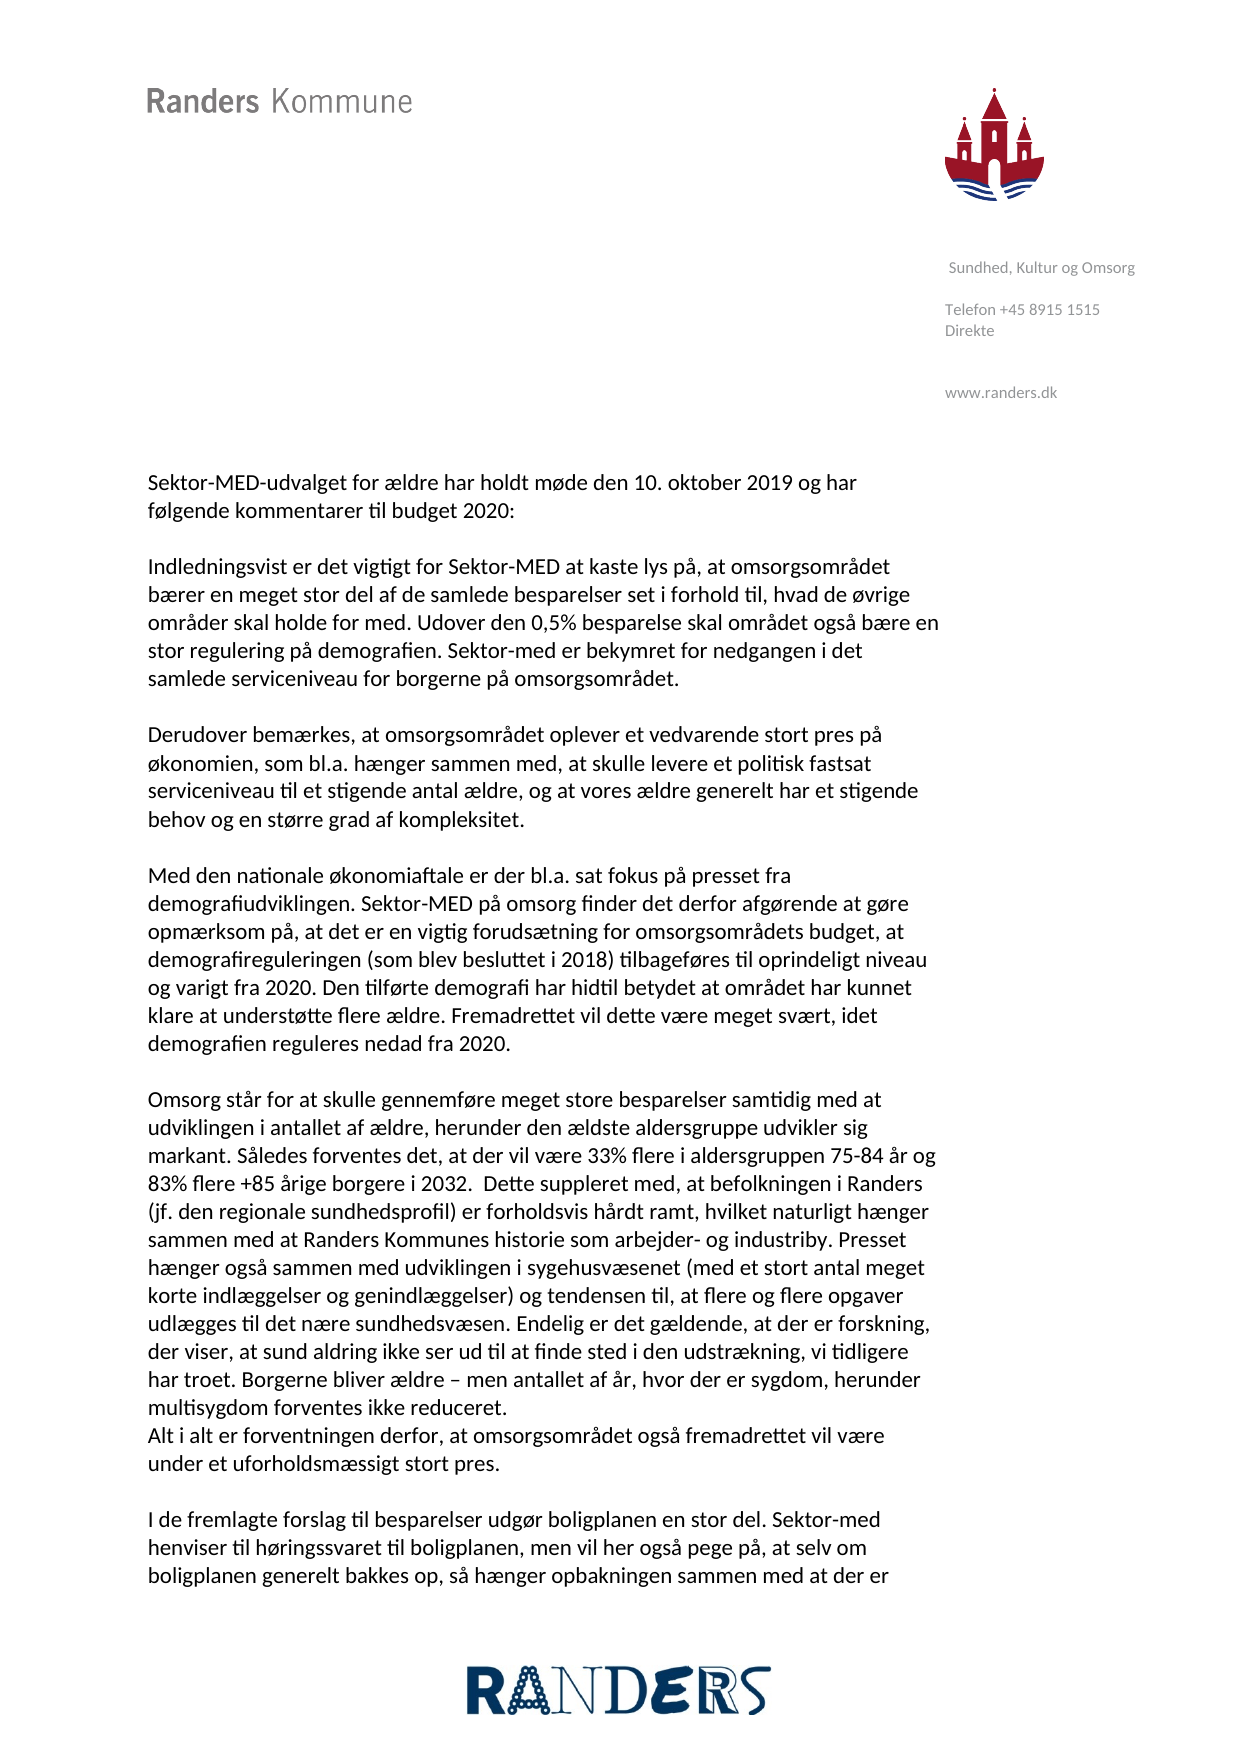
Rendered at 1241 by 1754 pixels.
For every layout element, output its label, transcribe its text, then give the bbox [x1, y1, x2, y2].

text Alt i alt er forventningen derfor, at omsorgsområdet også fremadrettet vil være under et uforholdsmæssigt stort pres. [148, 1421, 945, 1477]
text Omsorg står for at skulle gennemføre meget store besparelser samtidig med at udviklingen i antallet af ældre, herunder den ældste aldersgruppe udvikler sig markant. Således forventes det, at der vil være 33% flere i aldersgruppen 75-84 år og 83% flere +85 årige borgere i 2032. Dette suppleret med, at befolkningen i Randers (jf. den regionale sundhedsprofil) er forholdsvis hårdt ramt, hvilket naturligt hænger sammen med at Randers Kommunes historie som arbejder- og industriby. Presset hænger også sammen med udviklingen i sygehusvæsenet (med et stort antal meget korte indlæggelser og genindlæggelser) og tendensen til, at flere og flere opgaver udlægges til det nære sundhedsvæsen. Endelig er det gældende, at der er forskning, der viser, at sund aldring ikke ser ud til at finde sted i den udstrækning, vi tidligere har troet. Borgerne bliver ældre – men antallet af år, hvor der er sygdom, herunder multisygdom forventes ikke reduceret. [148, 1085, 945, 1421]
picture [945, 88, 1044, 201]
text Derudover bemærkes, at omsorgsområdet oplever et vedvarende stort pres på økonomien, som bl.a. hænger sammen med, at skulle levere et politisk fastsat serviceniveau til et stigende antal ældre, og at vores ældre generelt har et stigende behov og en større grad af kompleksitet. [148, 721, 945, 833]
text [148, 1505, 945, 1589]
picture [147, 88, 412, 113]
text Indledningsvist er det vigtigt for Sektor-MED at kaste lys på, at omsorgsområdet bærer en meget stor del af de samlede besparelser set i forhold til, hvad de øvrige områder skal holde for med. Udover den 0,5% besparelse skal området også bære en stor regulering på demografien. Sektor-med er bekymret for nedgangen i det samlede serviceniveau for borgerne på omsorgsområdet. [148, 552, 945, 693]
text Sektor-MED-udvalget for ældre har holdt møde den 10. oktober 2019 og har følgende kommentarer til budget 2020: [148, 468, 945, 524]
text Med den nationale økonomiaftale er der bl.a. sat fokus på presset fra demografiudviklingen. Sektor-MED på omsorg finder det derfor afgørende at gøre opmærksom på, at det er en vigtig forudsætning for omsorgsområdets budget, at demografireguleringen (som blev besluttet i 2018) tilbageføres til oprindeligt niveau og varigt fra 2020. Den tilførte demografi har hidtil betydet at området har kunnet klare at understøtte flere ældre. Fremadrettet vil dette være meget svært, idet demografien reguleres nedad fra 2020. [148, 861, 945, 1057]
picture [465, 1665, 775, 1715]
